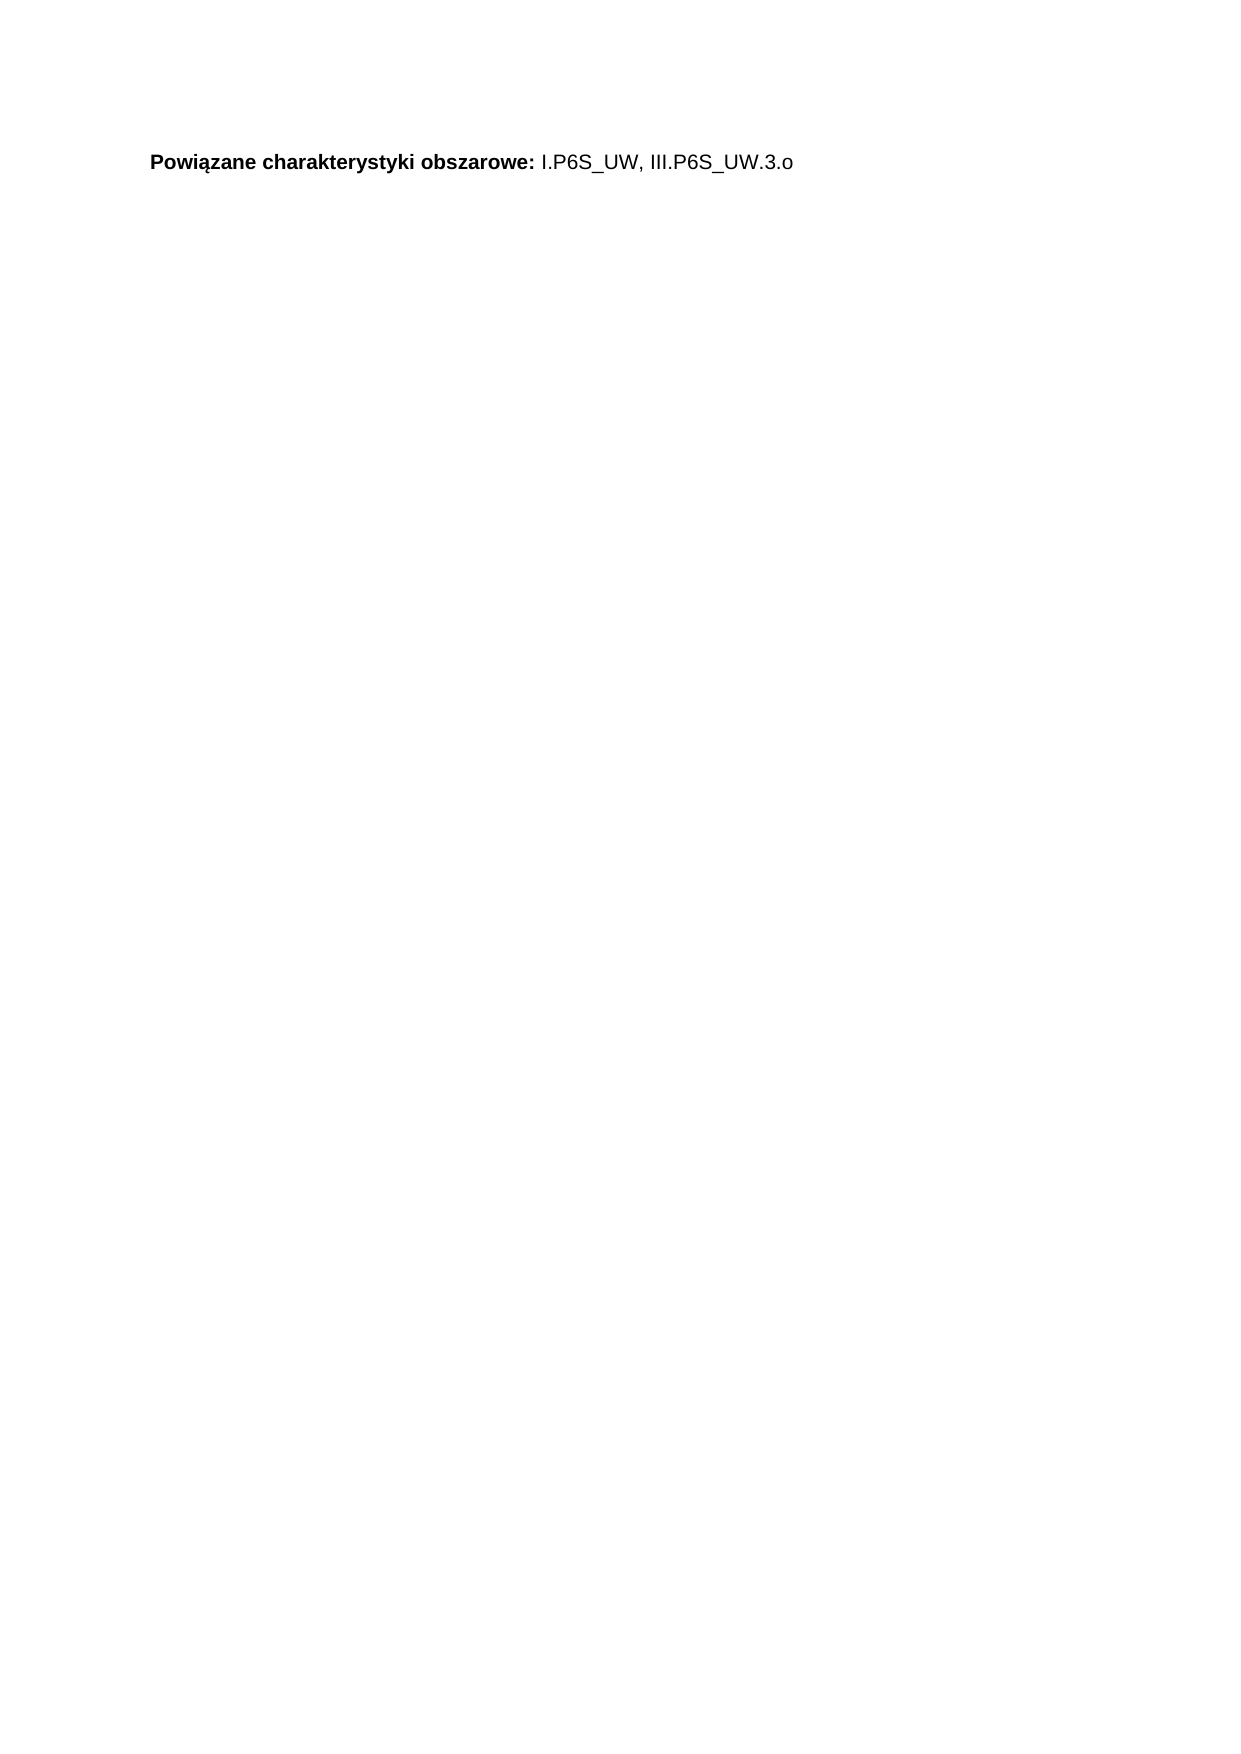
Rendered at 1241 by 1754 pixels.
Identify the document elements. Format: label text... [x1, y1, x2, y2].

text Powiązane charakterystyki obszarowe: I.P6S_UW, III.P6S_UW.3.o [150, 150, 1090, 174]
